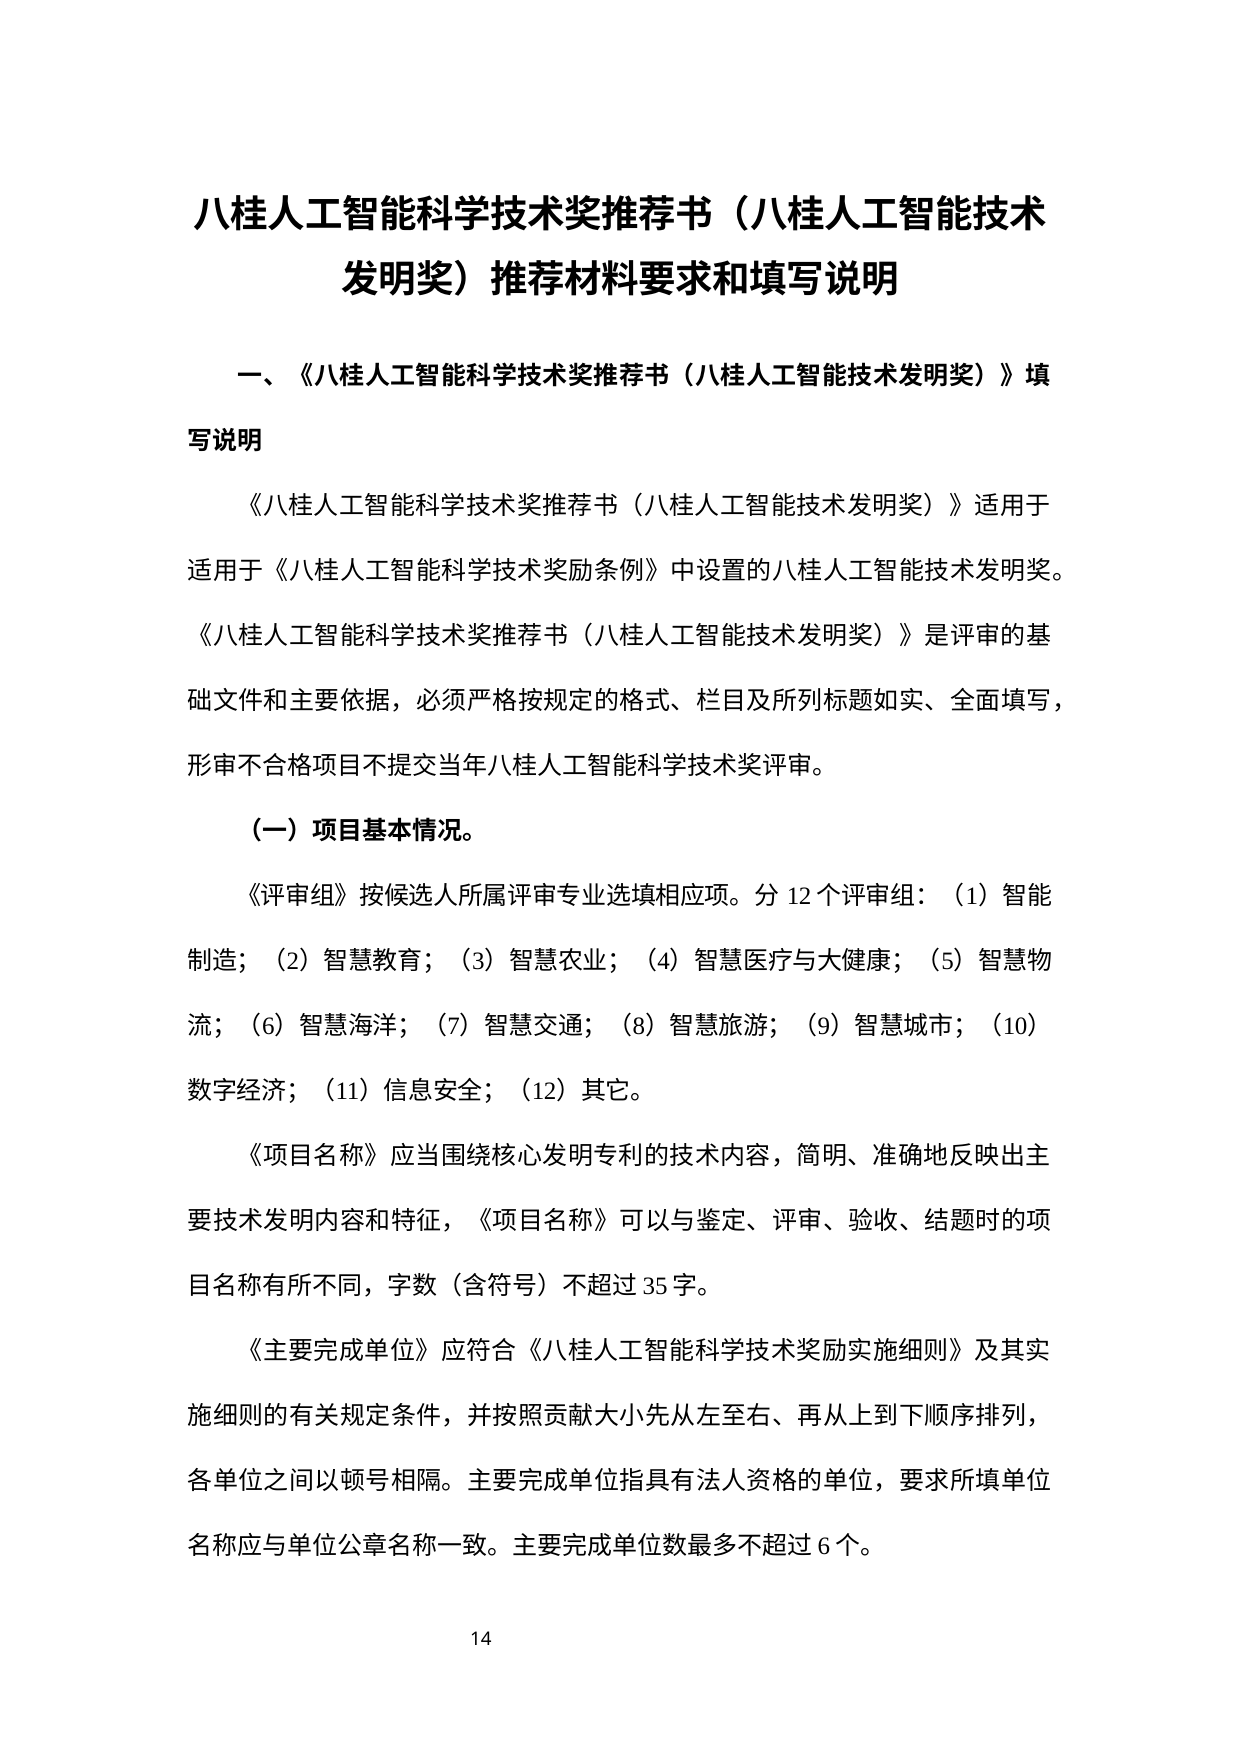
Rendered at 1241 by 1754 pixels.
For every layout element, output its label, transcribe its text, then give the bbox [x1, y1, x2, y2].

text 《项目名称》应当围绕核心发明专利的技术内容，简明、准确地反映出主要技术发明内容和特征，《项目名称》可以与鉴定、评审、验收、结题时的项目名称有所不同，字数（含符号）不超过35字。 [187, 1121, 1053, 1316]
text 《主要完成单位》应符合《八桂人工智能科学技术奖励实施细则》及其实施细则的有关规定条件，并按照贡献大小先从左至右、再从上到下顺序排列，各单位之间以顿号相隔。主要完成单位指具有法人资格的单位，要求所填单位名称应与单位公章名称一致。主要完成单位数最多不超过6个。 [187, 1316, 1053, 1576]
text 《八桂人工智能科学技术奖推荐书（八桂人工智能技术发明奖）》适用于适用于《八桂人工智能科学技术奖励条例》中设置的八桂人工智能技术发明奖。《八桂人工智能科学技术奖推荐书（八桂人工智能技术发明奖）》是评审的基础文件和主要依据，必须严格按规定的格式、栏目及所列标题如实、全面填写，形审不合格项目不提交当年八桂人工智能科学技术奖评审。 [187, 471, 1053, 796]
text 《评审组》按候选人所属评审专业选填相应项。分12个评审组：（1）智能制造；（2）智慧教育；（3）智慧农业；（4）智慧医疗与大健康；（5）智慧物流；（6）智慧海洋；（7）智慧交通；（8）智慧旅游；（9）智慧城市；（10）数字经济；（11）信息安全；（12）其它。 [187, 861, 1053, 1121]
text 八桂人工智能科学技术奖推荐书（八桂人工智能技术发明奖）推荐材料要求和填写说明 [187, 178, 1053, 308]
text （一）项目基本情况。 [187, 796, 1053, 861]
text 一、《八桂人工智能科学技术奖推荐书（八桂人工智能技术发明奖）》填写说明 [187, 341, 1053, 471]
